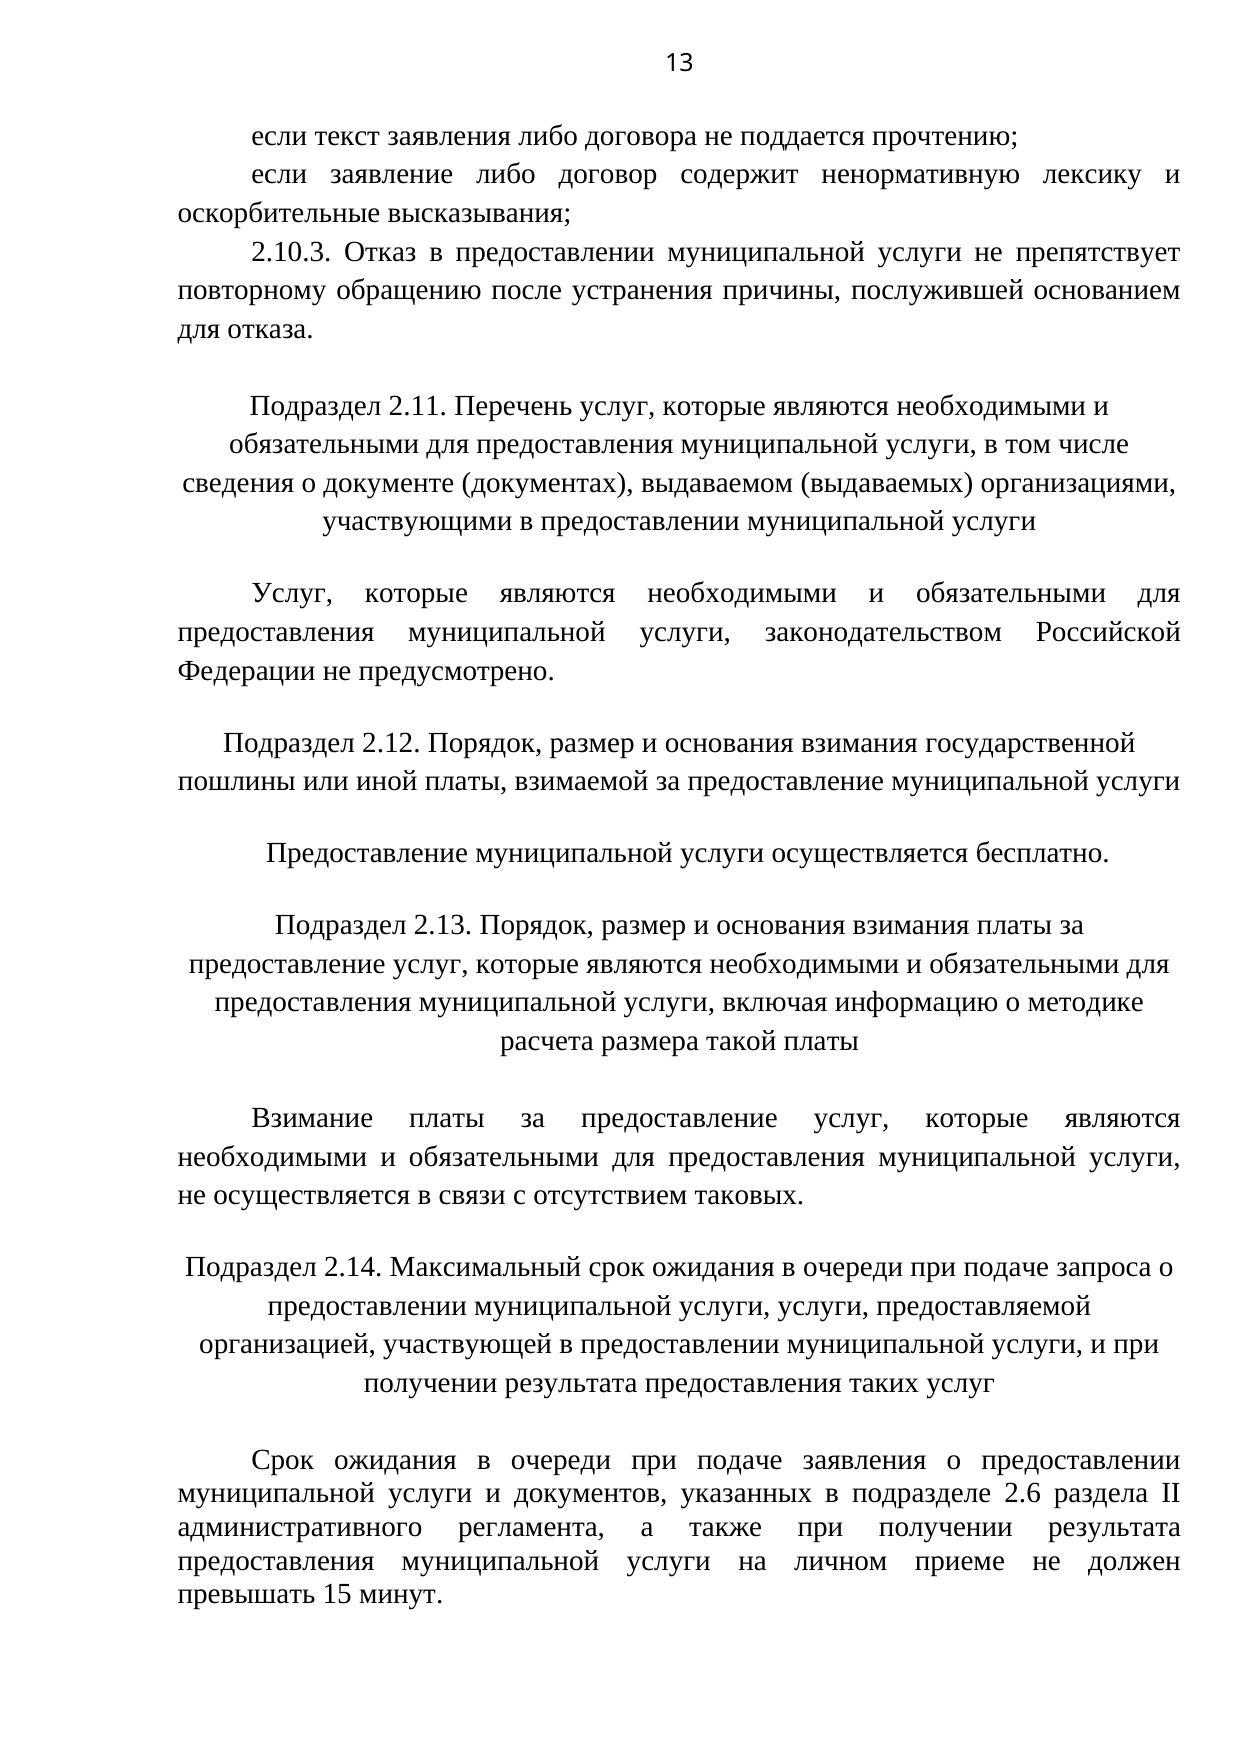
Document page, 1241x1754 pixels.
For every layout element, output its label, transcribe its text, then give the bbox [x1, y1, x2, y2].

text Подраздел 2.14. Максимальный срок ожидания в очереди при подаче запроса о предоставлении муниципальной услуги, услуги, предоставляемой организацией, участвующей в предоставлении муниципальной услуги, и при получении результата предоставления таких услуг [177, 1249, 1181, 1398]
text Подраздел 2.13. Порядок, размер и основания взимания платы за предоставление услуг, которые являются необходимыми и обязательными для предоставления муниципальной услуги, включая информацию о методике расчета размера такой платы [177, 907, 1181, 1057]
text Услуг, которые являются необходимыми и обязательными для предоставления муниципальной услуги, законодательством Российской Федерации не предусмотрено. [177, 576, 1181, 686]
text Подраздел 2.11. Перечень услуг, которые являются необходимыми и обязательными для предоставления муниципальной услуги, в том числе сведения о документе (документах), выдаваемом (выдаваемых) организациями, участвующими в предоставлении муниципальной услуги [177, 388, 1181, 537]
text если заявление либо договор содержит ненормативную лексику и оскорбительные высказывания; [177, 157, 1181, 229]
text Предоставление муниципальной услуги осуществляется бесплатно. [177, 835, 1181, 869]
text Взимание платы за предоставление услуг, которые являются необходимыми и обязательными для предоставления муниципальной услуги, не осуществляется в связи с отсутствием таковых. [177, 1100, 1181, 1211]
text 2.10.3. Отказ в предоставлении муниципальной услуги не препятствует повторному обращению после устранения причины, послужившей основанием для отказа. [177, 234, 1181, 344]
text Подраздел 2.12. Порядок, размер и основания взимания государственной пошлины или иной платы, взимаемой за предоставление муниципальной услуги [177, 725, 1181, 797]
text Срок ожидания в очереди при подаче заявления о предоставлении муниципальной услуги и документов, указанных в подразделе 2.6 раздела II административного регламента, а также при получении результата предоставления муниципальной услуги на личном приеме не должен превышать 15 минут. [177, 1442, 1181, 1610]
text если текст заявления либо договора не поддается прочтению; [177, 118, 1181, 152]
